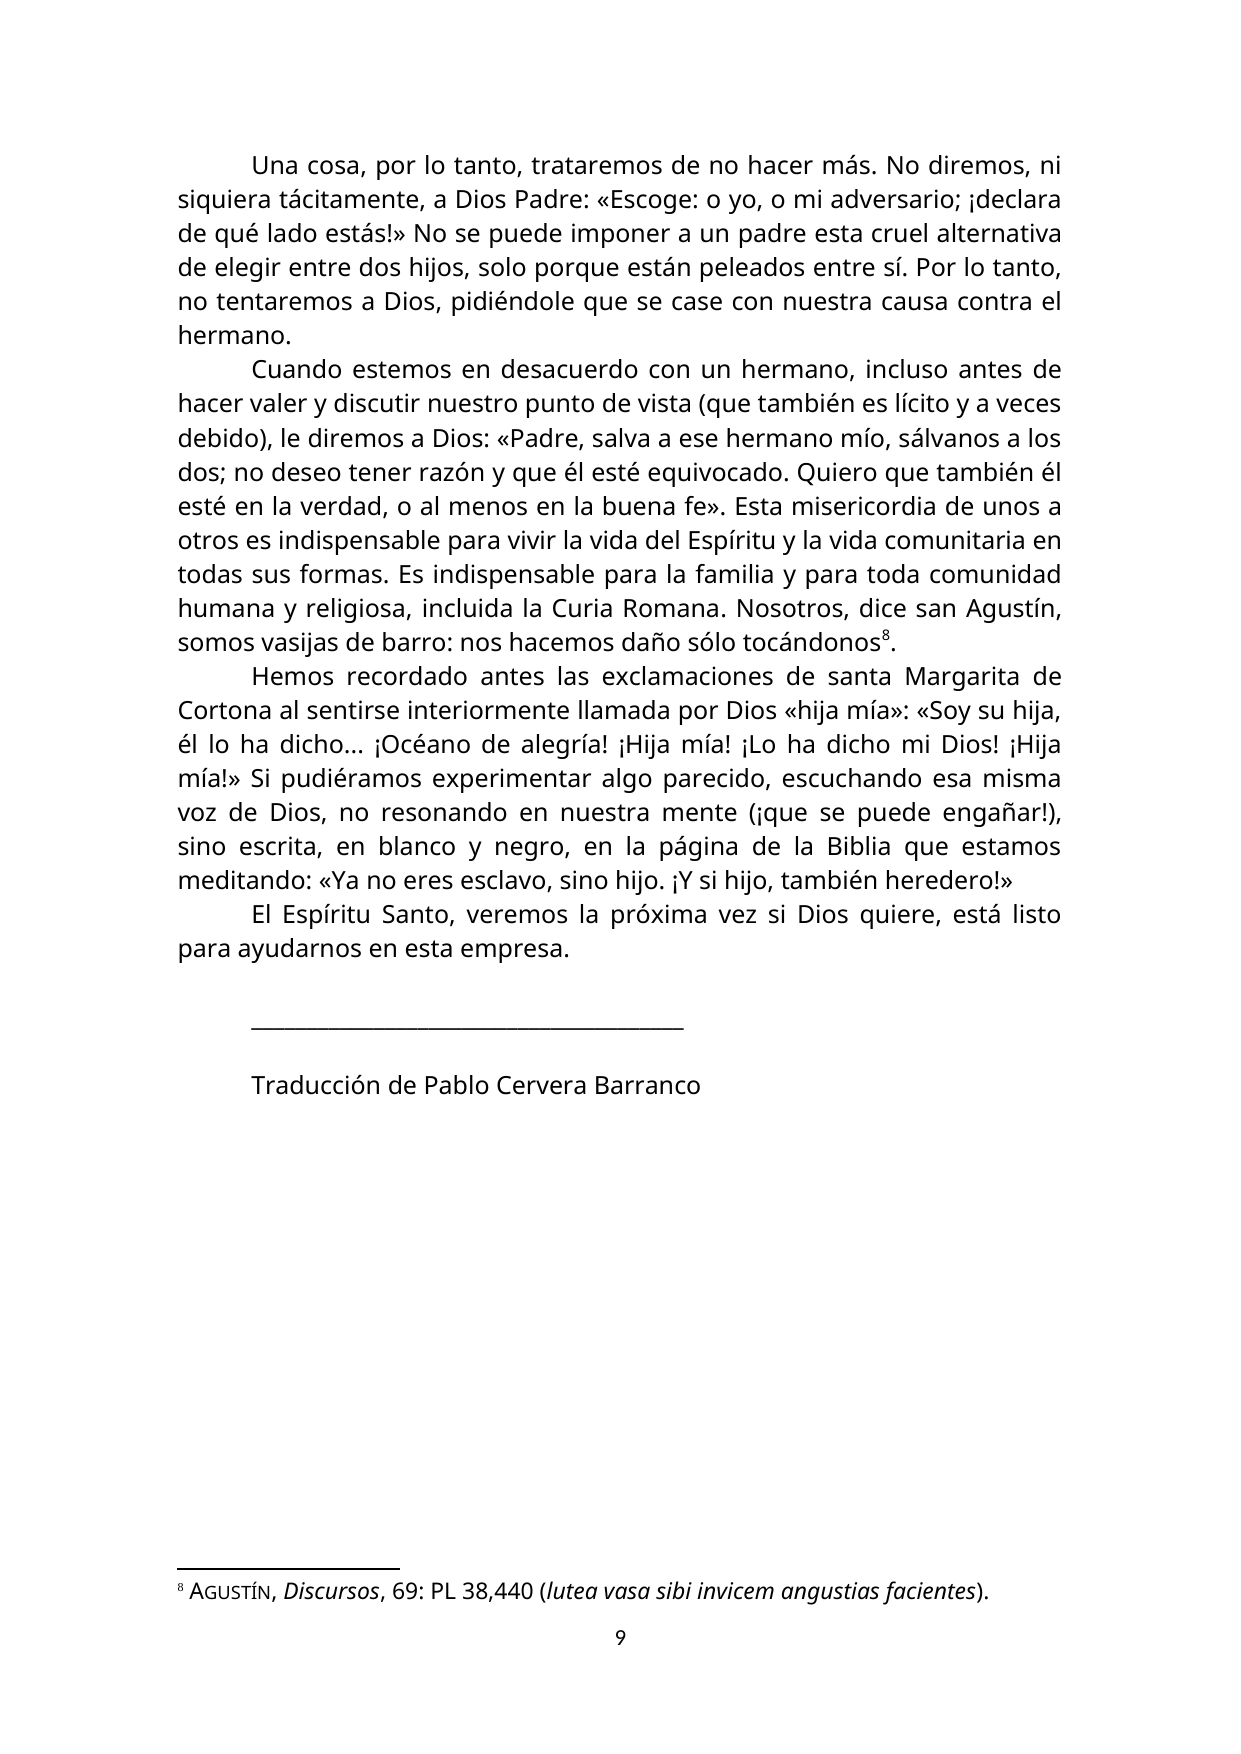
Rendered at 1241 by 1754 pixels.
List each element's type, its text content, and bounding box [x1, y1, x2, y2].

text Cuando estemos en desacuerdo con un hermano, incluso antes de hacer valer y discutir nuestro punto de vista (que también es lícito y a veces debido), le diremos a Dios: «Padre, salva a ese hermano mío, sálvanos a los dos; no deseo tener razón y que él esté equivocado. Quiero que también él esté en la verdad, o al menos en la buena fe». Esta misericordia de unos a otros es indispensable para vivir la vida del Espíritu y la vida comunitaria en todas sus formas. Es indispensable para la familia y para toda comunidad humana y religiosa, incluida la Curia Romana. Nosotros, dice san Agustín, somos vasijas de barro: nos hacemos daño sólo tocándonos. [177, 352, 1063, 659]
text Traducción de Pablo Cervera Barranco [177, 1067, 1063, 1101]
text _______________________________________ [177, 999, 1063, 1033]
text El Espíritu Santo, veremos la próxima vez si Dios quiere, está listo para ayudarnos en esta empresa. [177, 897, 1063, 965]
text Hemos recordado antes las exclamaciones de santa Margarita de Cortona al sentirse interiormente llamada por Dios «hija mía»: «Soy su hija, él lo ha dicho... ¡Océano de alegría! ¡Hija mía! ¡Lo ha dicho mi Dios! ¡Hija mía!» Si pudiéramos experimentar algo parecido, escuchando esa misma voz de Dios, no resonando en nuestra mente (¡que se puede engañar!), sino escrita, en blanco y negro, en la página de la Biblia que estamos meditando: «Ya no eres esclavo, sino hijo. ¡Y si hijo, también heredero!» [177, 659, 1063, 897]
text Una cosa, por lo tanto, trataremos de no hacer más. No diremos, ni siquiera tácitamente, a Dios Padre: «Escoge: o yo, o mi adversario; ¡declara de qué lado estás!» No se puede imponer a un padre esta cruel alternativa de elegir entre dos hijos, solo porque están peleados entre sí. Por lo tanto, no tentaremos a Dios, pidiéndole que se case con nuestra causa contra el hermano. [177, 148, 1063, 352]
